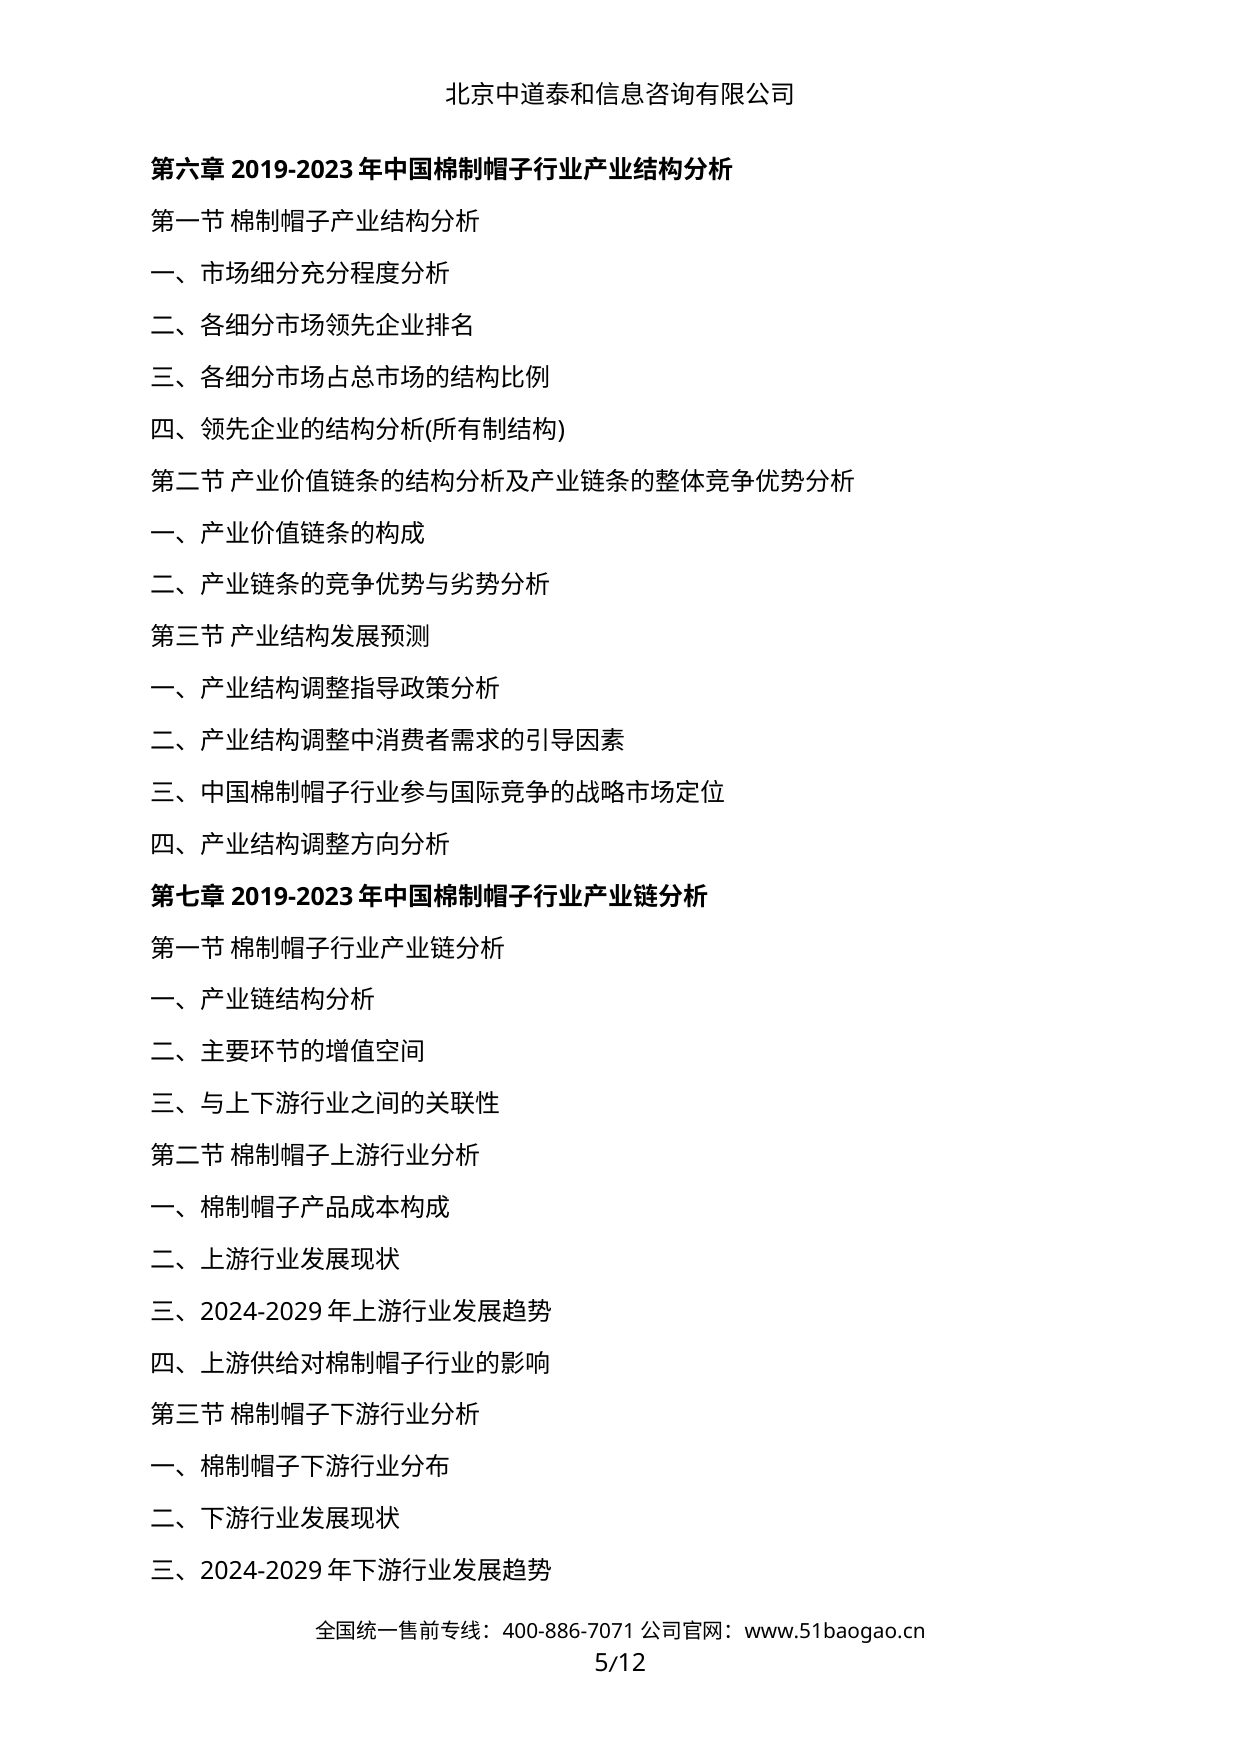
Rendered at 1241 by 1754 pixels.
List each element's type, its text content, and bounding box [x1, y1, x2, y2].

text 第二节 产业价值链条的结构分析及产业链条的整体竞争优势分析 [150, 461, 1090, 497]
text 四、上游供给对棉制帽子行业的影响 [150, 1343, 1090, 1379]
text 第七章 2019-2023年中国棉制帽子行业产业链分析 [150, 876, 1090, 912]
text 第一节 棉制帽子行业产业链分析 [150, 928, 1090, 964]
text 三、中国棉制帽子行业参与国际竞争的战略市场定位 [150, 772, 1090, 809]
text 第三节 棉制帽子下游行业分析 [150, 1395, 1090, 1431]
text 一、市场细分充分程度分析 [150, 254, 1090, 290]
text 第三节 产业结构发展预测 [150, 617, 1090, 653]
text 四、领先企业的结构分析(所有制结构) [150, 409, 1090, 446]
text 第六章 2019-2023年中国棉制帽子行业产业结构分析 [150, 150, 1090, 186]
text 二、各细分市场领先企业排名 [150, 306, 1090, 342]
text 三、与上下游行业之间的关联性 [150, 1084, 1090, 1120]
text 二、主要环节的增值空间 [150, 1032, 1090, 1068]
text 第二节 棉制帽子上游行业分析 [150, 1136, 1090, 1172]
text 四、产业结构调整方向分析 [150, 824, 1090, 861]
text 三、2024-2029年下游行业发展趋势 [150, 1551, 1090, 1587]
text 一、产业结构调整指导政策分析 [150, 669, 1090, 705]
text 二、产业链条的竞争优势与劣势分析 [150, 565, 1090, 601]
text 一、棉制帽子下游行业分布 [150, 1447, 1090, 1483]
text 二、产业结构调整中消费者需求的引导因素 [150, 721, 1090, 757]
text 第一节 棉制帽子产业结构分析 [150, 202, 1090, 238]
text 二、上游行业发展现状 [150, 1239, 1090, 1276]
text 一、产业链结构分析 [150, 980, 1090, 1016]
text 一、棉制帽子产品成本构成 [150, 1187, 1090, 1224]
text 一、产业价值链条的构成 [150, 513, 1090, 549]
text 二、下游行业发展现状 [150, 1499, 1090, 1535]
text 三、各细分市场占总市场的结构比例 [150, 357, 1090, 394]
text 三、2024-2029年上游行业发展趋势 [150, 1291, 1090, 1327]
